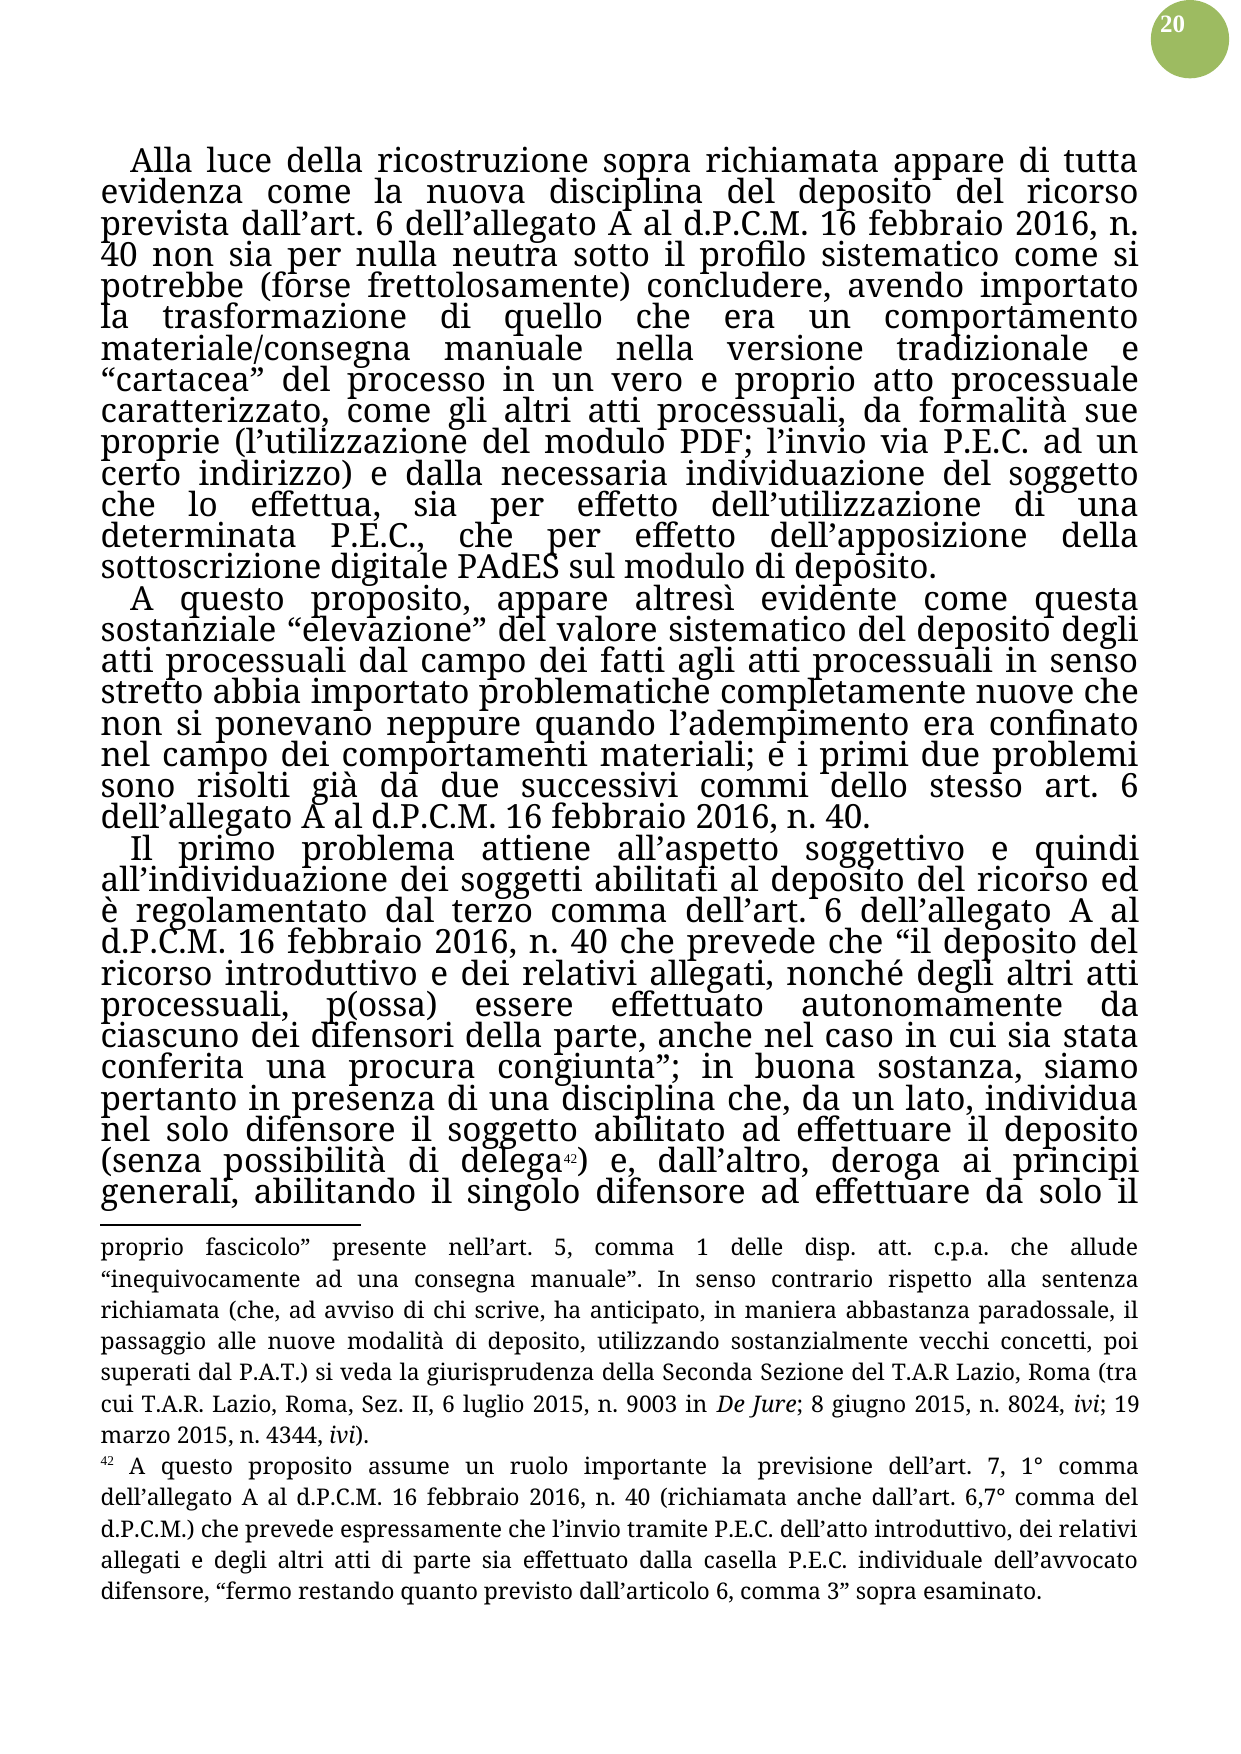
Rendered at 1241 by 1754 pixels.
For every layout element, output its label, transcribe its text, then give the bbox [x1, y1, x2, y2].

text Alla luce della ricostruzione sopra richiamata appare di tutta evidenza come la nuova disciplina del deposito del ricorso prevista dall’art. 6 dell’allegato A al d.P.C.M. 16 febbraio 2016, n. 40 non sia per nulla neutra sotto il profilo sistematico come si potrebbe (forse frettolosamente) concludere, avendo importato la trasformazione di quello che era un comportamento materiale/consegna manuale nella versione tradizionale e “cartacea” del processo in un vero e proprio atto processuale caratterizzato, come gli altri atti processuali, da formalità sue proprie (l’utilizzazione del modulo PDF; l’invio via P.E.C. ad un certo indirizzo) e dalla necessaria individuazione del soggetto che lo effettua, sia per effetto dell’utilizzazione di una determinata P.E.C., che per effetto dell’apposizione della sottoscrizione digitale PAdES sul modulo di deposito. [100, 148, 1140, 585]
text Il primo problema attiene all’aspetto soggettivo e quindi all’individuazione dei soggetti abilitati al deposito del ricorso ed è regolamentato dal terzo comma dell’art. 6 dell’allegato A al d.P.C.M. 16 febbraio 2016, n. 40 che prevede che “il deposito del ricorso introduttivo e dei relativi allegati, nonché degli altri atti processuali, p(ossa) essere effettuato autonomamente da ciascuno dei difensori della parte, anche nel caso in cui sia stata conferita una procura congiunta”; in buona sostanza, siamo pertanto in presenza di una disciplina che, da un lato, individua nel solo difensore il soggetto abilitato ad effettuare il deposito (senza possibilità di delega) e, dall’altro, deroga ai principi generali, abilitando il singolo difensore ad effettuare da solo il deposito, anche nel caso in cui sia stata conferita una procura congiunta (con conseguenziale necessità, in linea di principio, che gli atti processuali siano sottoscritti da tutti i difensori). [100, 835, 1140, 1210]
text A questo proposito, appare altresì evidente come questa sostanziale “elevazione” del valore sistematico del deposito degli atti processuali dal campo dei fatti agli atti processuali in senso stretto abbia importato problematiche completamente nuove che non si ponevano neppure quando l’adempimento era confinato nel campo dei comportamenti materiali; e i primi due problemi sono risolti già da due successivi commi dello stesso art. 6 dell’allegato A al d.P.C.M. 16 febbraio 2016, n. 40. [100, 585, 1140, 835]
